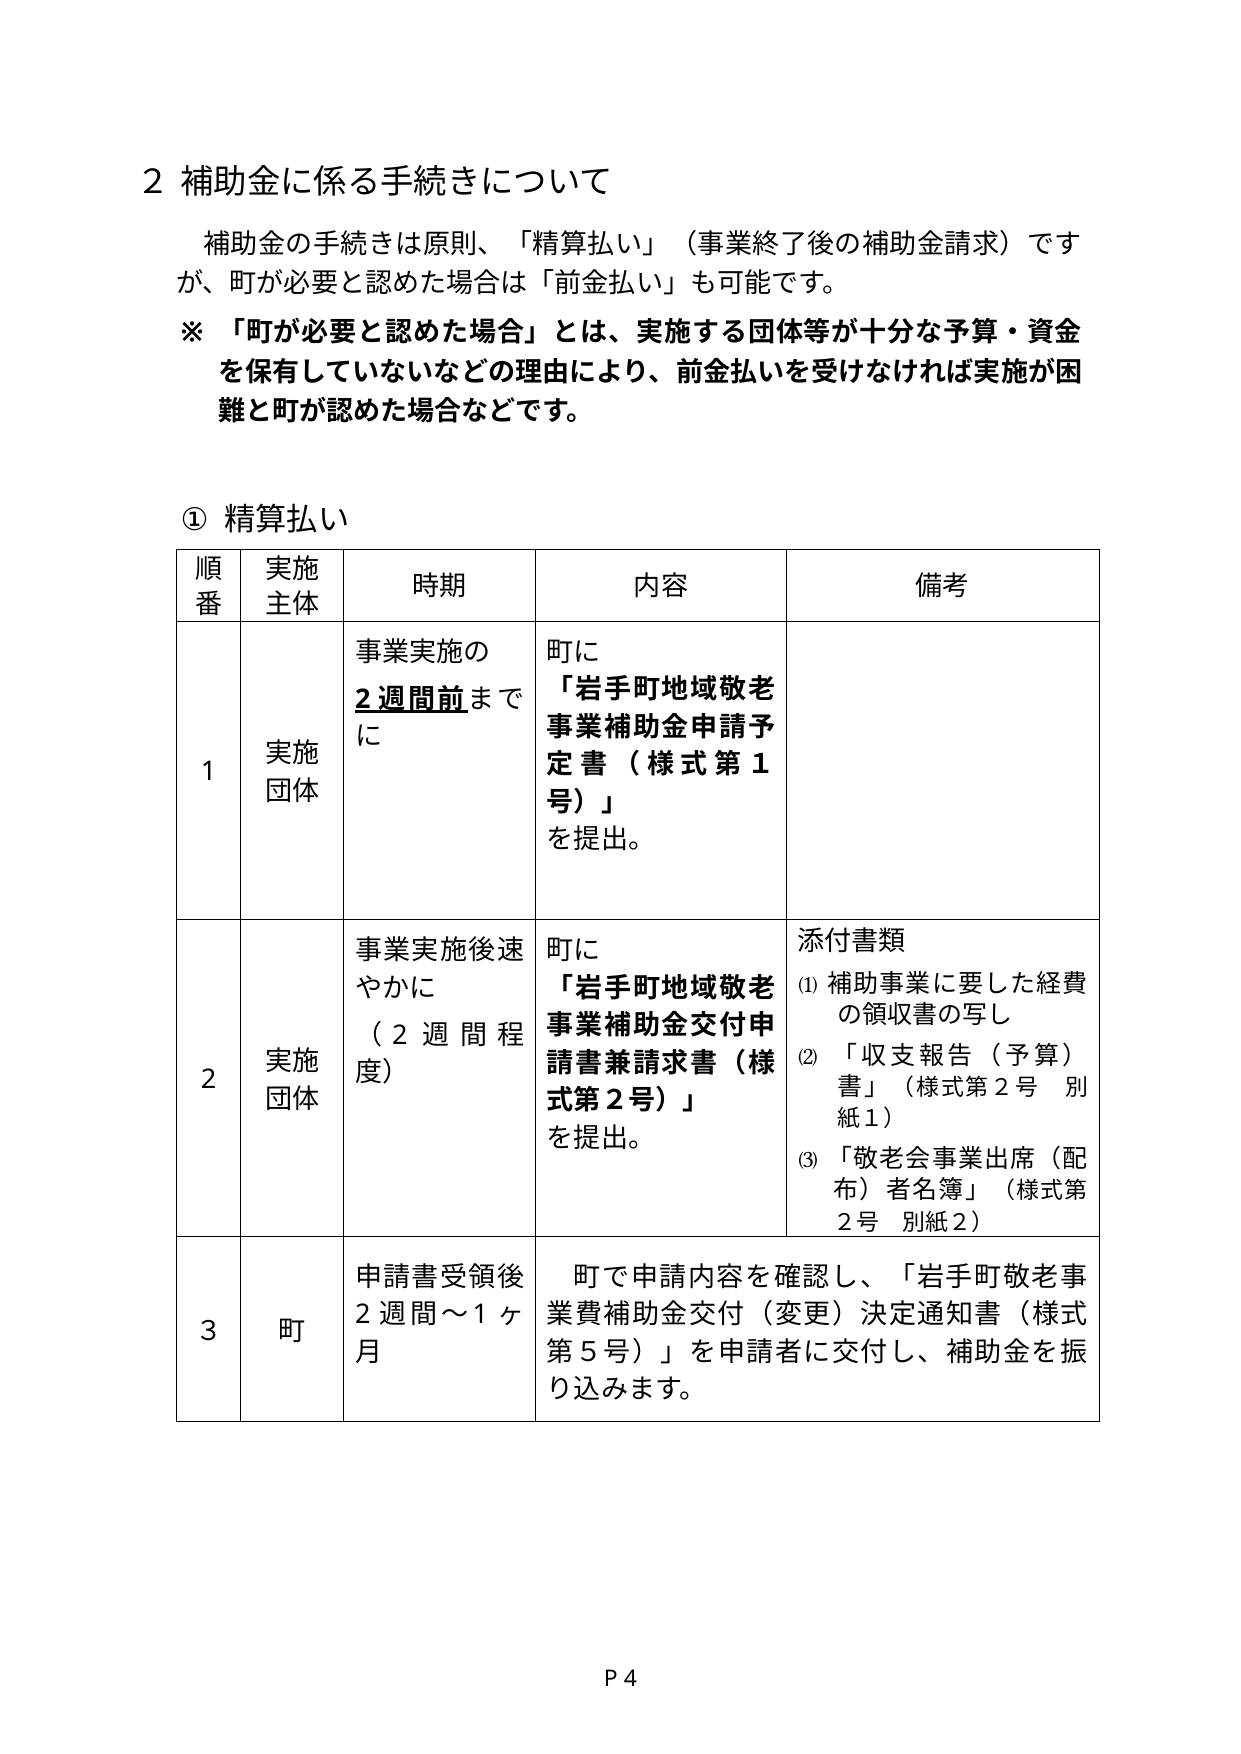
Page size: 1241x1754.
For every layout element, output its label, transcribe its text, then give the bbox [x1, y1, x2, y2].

list 精算払い [180, 494, 1103, 539]
table_cell 事業実施の 2週間前までに [344, 622, 535, 919]
table_cell 1 [177, 622, 240, 919]
table_header 備考 [787, 550, 1099, 621]
list 「町が必要と認めた場合」とは、実施する団体等が十分な予算・資金を保有していないなどの理由により、前金払いを受けなければ実施が困難と町が認めた場合などです。 [180, 310, 1083, 428]
table_cell 町に 「岩手町地域敬老事業補助金交付申請書兼請求書（様式第２号）」 を提出。 [536, 920, 786, 1236]
text 補助金の手続きは原則、「精算払い」（事業終了後の補助金請求）ですが、町が必要と認めた場合は「前金払い」も可能です。 [176, 222, 1083, 301]
table_cell ３ [177, 1237, 240, 1421]
table_cell 申請書受領後2週間～1ヶ月 [344, 1237, 535, 1421]
table_cell 2 [177, 920, 240, 1236]
table_cell 町 [241, 1237, 343, 1421]
table_header 内容 [536, 550, 786, 621]
table_cell 実施 団体 [241, 920, 343, 1236]
table_cell 実施 団体 [241, 622, 343, 919]
table_cell 町に 「岩手町地域敬老事業補助金申請予定書（様式第１号）」 を提出。 [536, 622, 786, 919]
list 補助金に係る手続きについて [137, 154, 1103, 203]
table_header 実施 主体 [241, 550, 343, 621]
table_cell [787, 622, 1099, 919]
table_cell 添付書類 ⑴ 補助事業に要した経費の領収書の写し ⑵ 「収支報告（予算）書」（様式第２号 別紙１） ⑶ 「敬老会事業出席（配布）者名簿」（様式第２号 別紙２） [787, 920, 1099, 1236]
table_header 時期 [344, 550, 535, 621]
table_cell 事業実施後速やかに （2週間程度） [344, 920, 535, 1236]
table_cell 町で申請内容を確認し、「岩手町敬老事業費補助金交付（変更）決定通知書（様式第５号）」を申請者に交付し、補助金を振り込みます。 [536, 1237, 1099, 1421]
table_header 順番 [177, 550, 240, 621]
